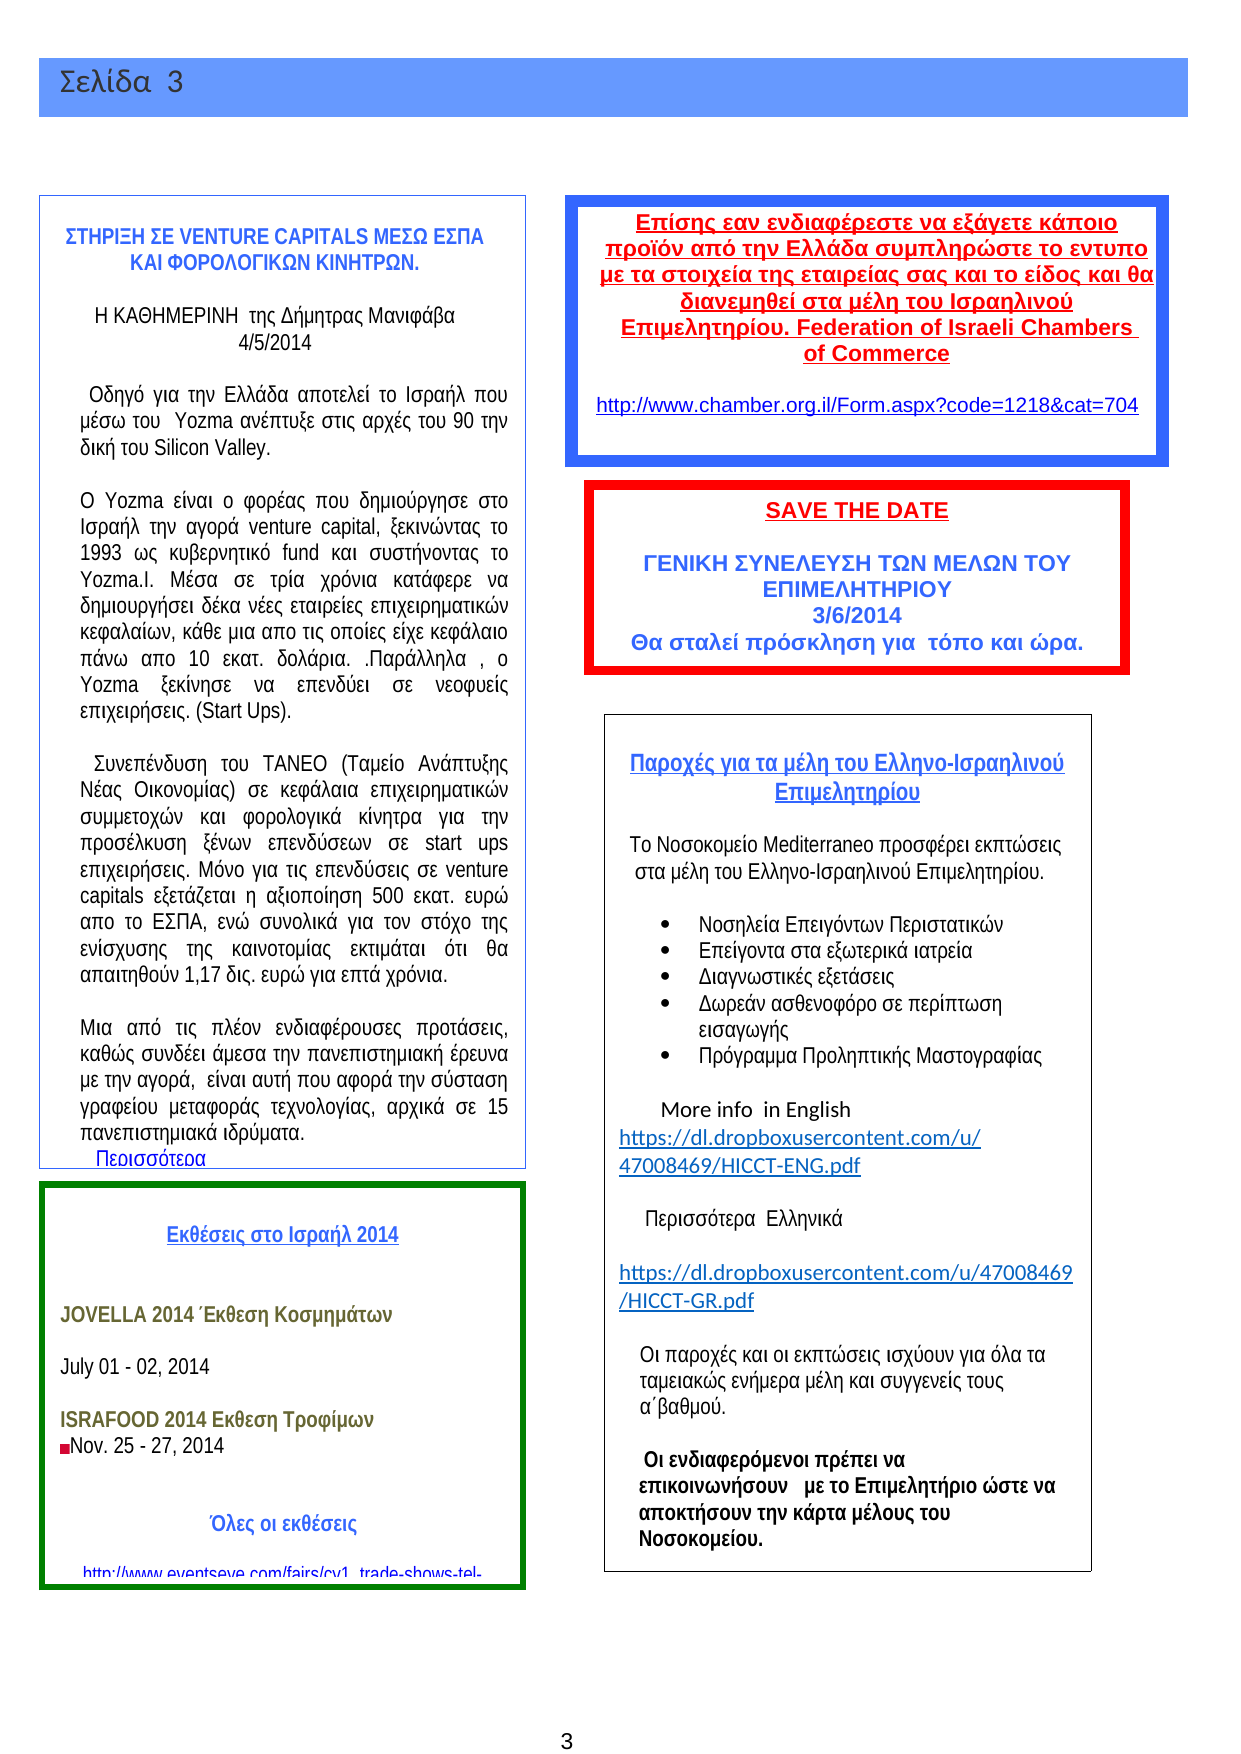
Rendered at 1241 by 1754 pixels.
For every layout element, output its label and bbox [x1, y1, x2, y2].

picture [60, 1444, 70, 1454]
